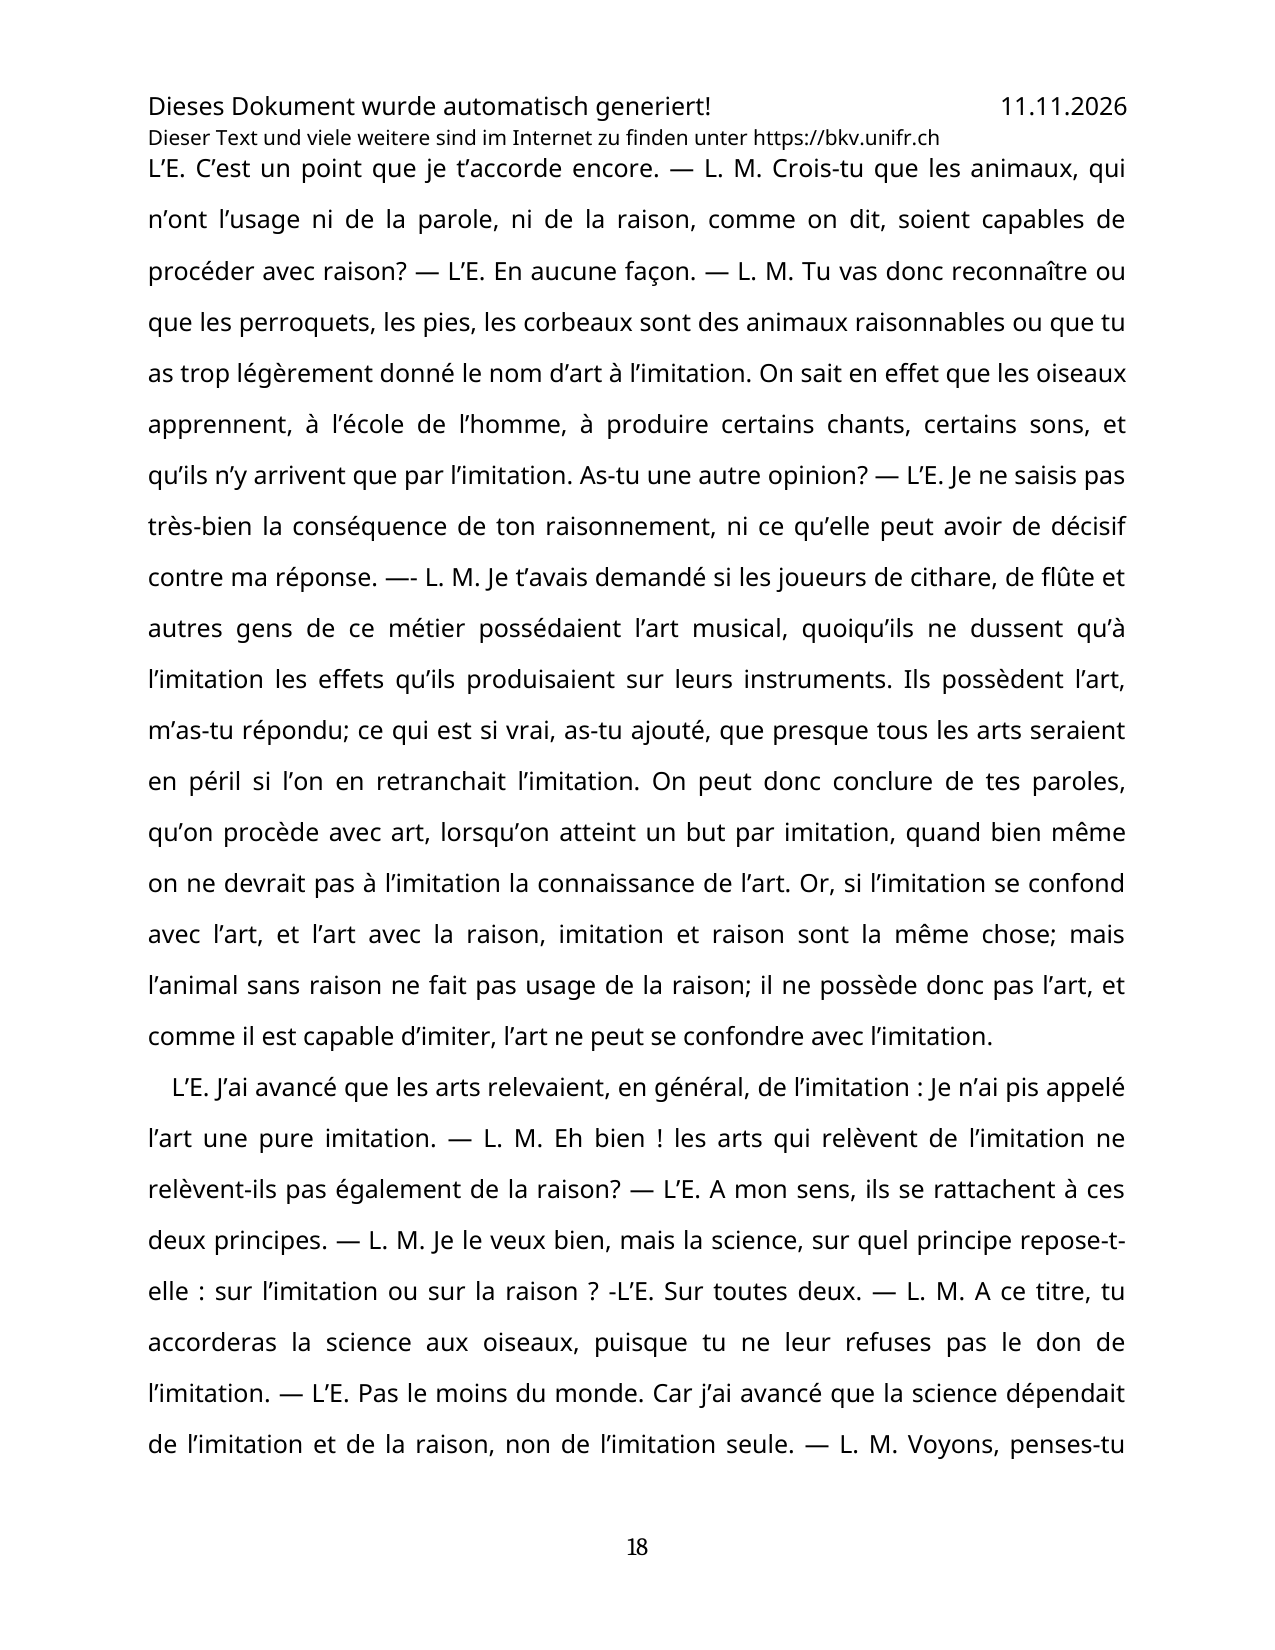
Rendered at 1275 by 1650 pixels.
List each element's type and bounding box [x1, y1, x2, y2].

text [148, 151, 1127, 1053]
text [148, 1070, 1127, 1461]
